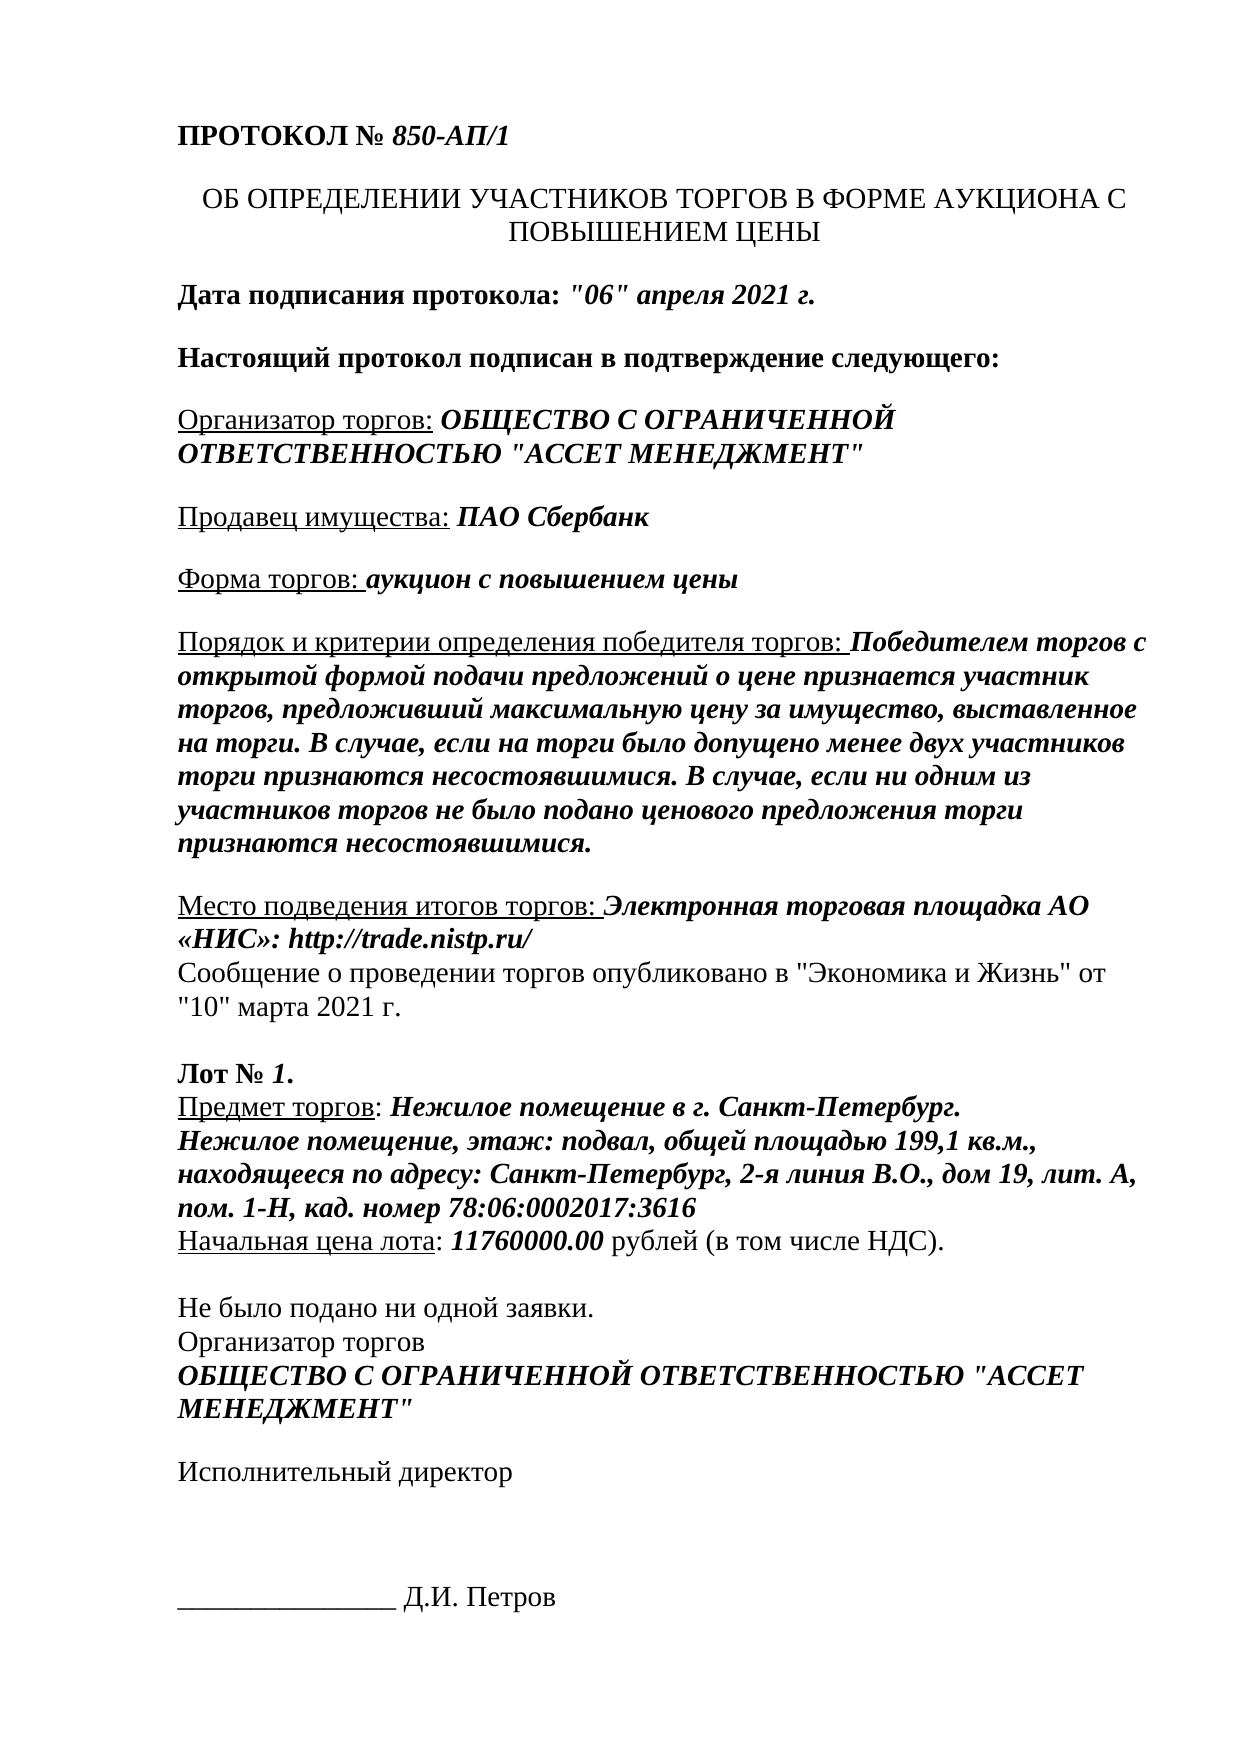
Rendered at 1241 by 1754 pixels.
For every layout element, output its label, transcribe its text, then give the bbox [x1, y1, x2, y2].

text Организатор торгов [177, 1324, 1152, 1358]
text Нежилое помещение, этаж: подвал, общей площадью 199,1 кв.м., находящееся по адресу: Санкт-Петербург, 2-я линия В.О., дом 19, лит. А, пом. 1-Н, кад. номер 78:06:0002017:3616 [177, 1123, 1152, 1223]
text ОБ ОПРЕДЕЛЕНИИ УЧАСТНИКОВ ТОРГОВ В ФОРМЕ АУКЦИОНА С ПОВЫШЕНИЕМ ЦЕНЫ [177, 181, 1152, 248]
text Настоящий протокол подписан в подтверждение следующего: [177, 340, 1152, 373]
text Сообщение о проведении торгов опубликовано в "Экономика и Жизнь" от "10" марта 2021 г. [177, 955, 1152, 1022]
text Форма торгов: аукцион с повышением цены [177, 561, 1152, 595]
text ОБЩЕСТВО С ОГРАНИЧЕННОЙ ОТВЕТСТВЕННОСТЬЮ "АССЕТ МЕНЕДЖМЕНТ" [177, 1358, 1152, 1425]
text Место подведения итогов торгов: Электронная торговая площадка АО «НИС»: http://trade.nistp.ru/ [177, 888, 1152, 955]
text Предмет торгов: Нежилое помещение в г. Санкт-Петербург. [177, 1089, 1152, 1123]
text Организатор торгов: ОБЩЕСТВО С ОГРАНИЧЕННОЙ ОТВЕТСТВЕННОСТЬЮ "АССЕТ МЕНЕДЖМЕНТ" [177, 402, 1152, 469]
text Не было подано ни одной заявки. [177, 1291, 1152, 1324]
text Исполнительный директор [177, 1454, 1152, 1487]
text Начальная цена лота: 11760000.00 рублей (в том числе НДС). [177, 1223, 1152, 1257]
text ПРОТОКОЛ № 850-АП/1 [177, 118, 1152, 152]
text Дата подписания протокола: "06" апреля 2021 г. [177, 277, 1152, 311]
text _______________ Д.И. Петров [177, 1579, 1152, 1613]
text Лот № 1. [177, 1056, 1152, 1089]
text Продавец имущества: ПАО Сбербанк [177, 499, 1152, 532]
text Порядок и критерии определения победителя торгов: Победителем торгов с открытой формой подачи предложений о цене признается участник торгов, предложивший максимальную цену за имущество, выставленное на торги. В случае, если на торги было допущено менее двух участников торги признаются несостоявшимися. В случае, если ни одним из участников торгов не было подано ценового предложения торги признаются несостоявшимися. [177, 624, 1152, 859]
